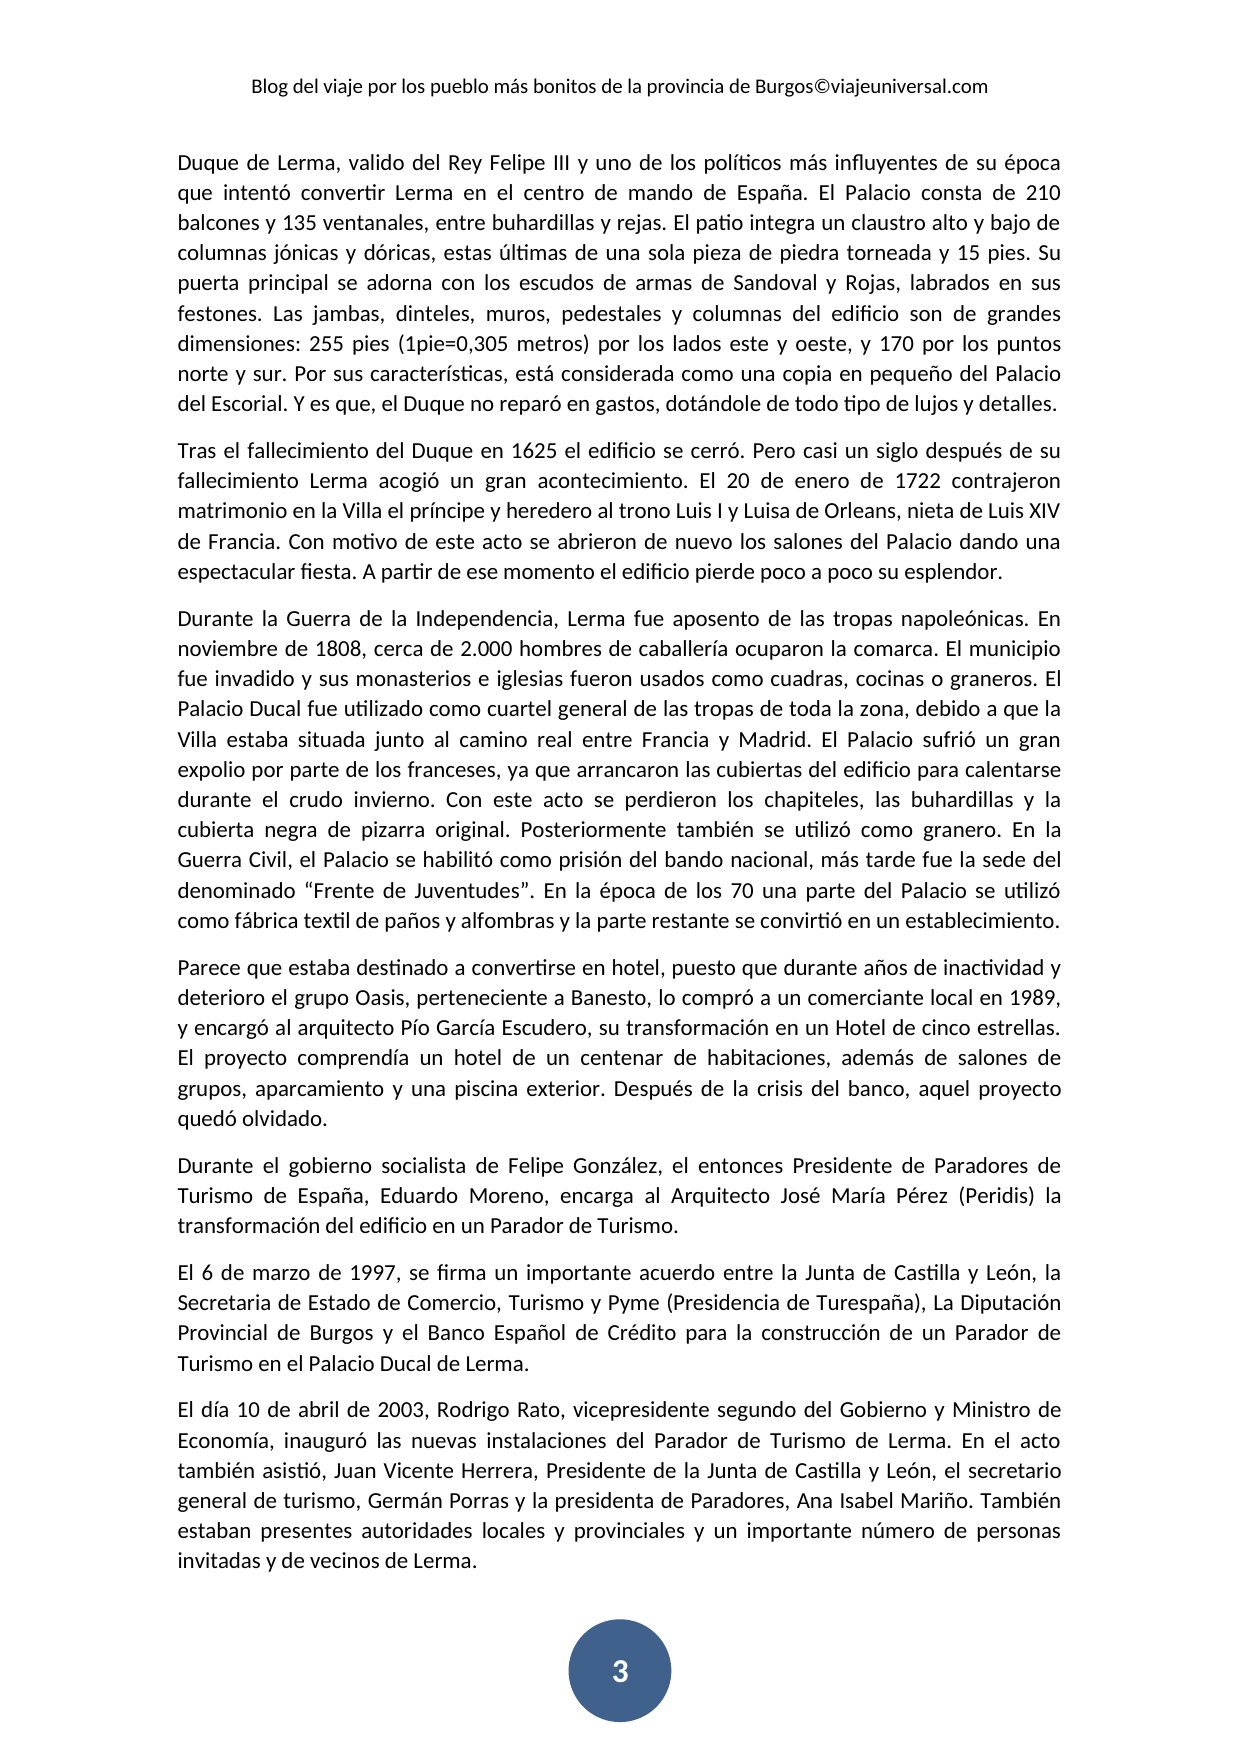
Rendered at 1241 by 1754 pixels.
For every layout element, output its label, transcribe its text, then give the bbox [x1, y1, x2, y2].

text El 6 de marzo de 1997, se firma un importante acuerdo entre la Junta de Castilla y León, la Secretaria de Estado de Comercio, Turismo y Pyme (Presidencia de Turespaña), La Diputación Provincial de Burgos y el Banco Español de Crédito para la construcción de un Parador de Turismo en el Palacio Ducal de Lerma. [177, 1258, 1063, 1377]
text El día 10 de abril de 2003, Rodrigo Rato, vicepresidente segundo del Gobierno y Ministro de Economía, inauguró las nuevas instalaciones del Parador de Turismo de Lerma. En el acto también asistió, Juan Vicente Herrera, Presidente de la Junta de Castilla y León, el secretario general de turismo, Germán Porras y la presidenta de Paradores, Ana Isabel Mariño. También estaban presentes autoridades locales y provinciales y un importante número de personas invitadas y de vecinos de Lerma. [177, 1396, 1063, 1574]
text Durante el gobierno socialista de Felipe González, el entonces Presidente de Paradores de Turismo de España, Eduardo Moreno, encarga al Arquitecto José María Pérez (Peridis) la transformación del edificio en un Parador de Turismo. [177, 1151, 1063, 1239]
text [177, 148, 1063, 417]
text Parece que estaba destinado a convertirse en hotel, puesto que durante años de inactividad y deterioro el grupo Oasis, perteneciente a Banesto, lo compró a un comerciante local en 1989, y encargó al arquitecto Pío García Escudero, su transformación en un Hotel de cinco estrellas. El proyecto comprendía un hotel de un centenar de habitaciones, además de salones de grupos, aparcamiento y una piscina exterior. Después de la crisis del banco, aquel proyecto quedó olvidado. [177, 953, 1063, 1132]
text Durante de , Lerma fue aposento de las tropas napoleónicas. En noviembre de 1808, cerca de 2.000 hombres de caballería ocuparon la comarca. El municipio fue invadido y sus monasterios e iglesias fueron usados como cuadras, cocinas o graneros. El Palacio Ducal fue utilizado como cuartel general de las tropas de toda la zona, debido a que la Villa estaba situada junto al camino real entre Francia y Madrid. El Palacio sufrió un gran expolio por parte de los franceses, ya que arrancaron las cubiertas del edificio para calentarse durante el crudo invierno. Con este acto se perdieron los chapiteles, las buhardillas y la cubierta negra de pizarra original. Posteriormente también se utilizó como granero. En la Guerra Civil, el Palacio se habilitó como prisión del bando nacional, más tarde fue la sede del denominado “Frente de Juventudes”. En la época de los 70 una parte del Palacio se utilizó como fábrica textil de paños y alfombras y la parte restante se convirtió en un establecimiento. [177, 604, 1063, 934]
text Tras el fallecimiento del Duque en 1625 el edificio se cerró. Pero casi un siglo después de su fallecimiento Lerma acogió un gran acontecimiento. El 20 de enero de 1722 contrajeron matrimonio en el príncipe y heredero al trono Luis I y Luisa de Orleans, nieta de Luis XIV de Francia. Con motivo de este acto se abrieron de nuevo los salones del Palacio dando una espectacular fiesta. A partir de ese momento el edificio pierde poco a poco su esplendor. [177, 436, 1063, 585]
